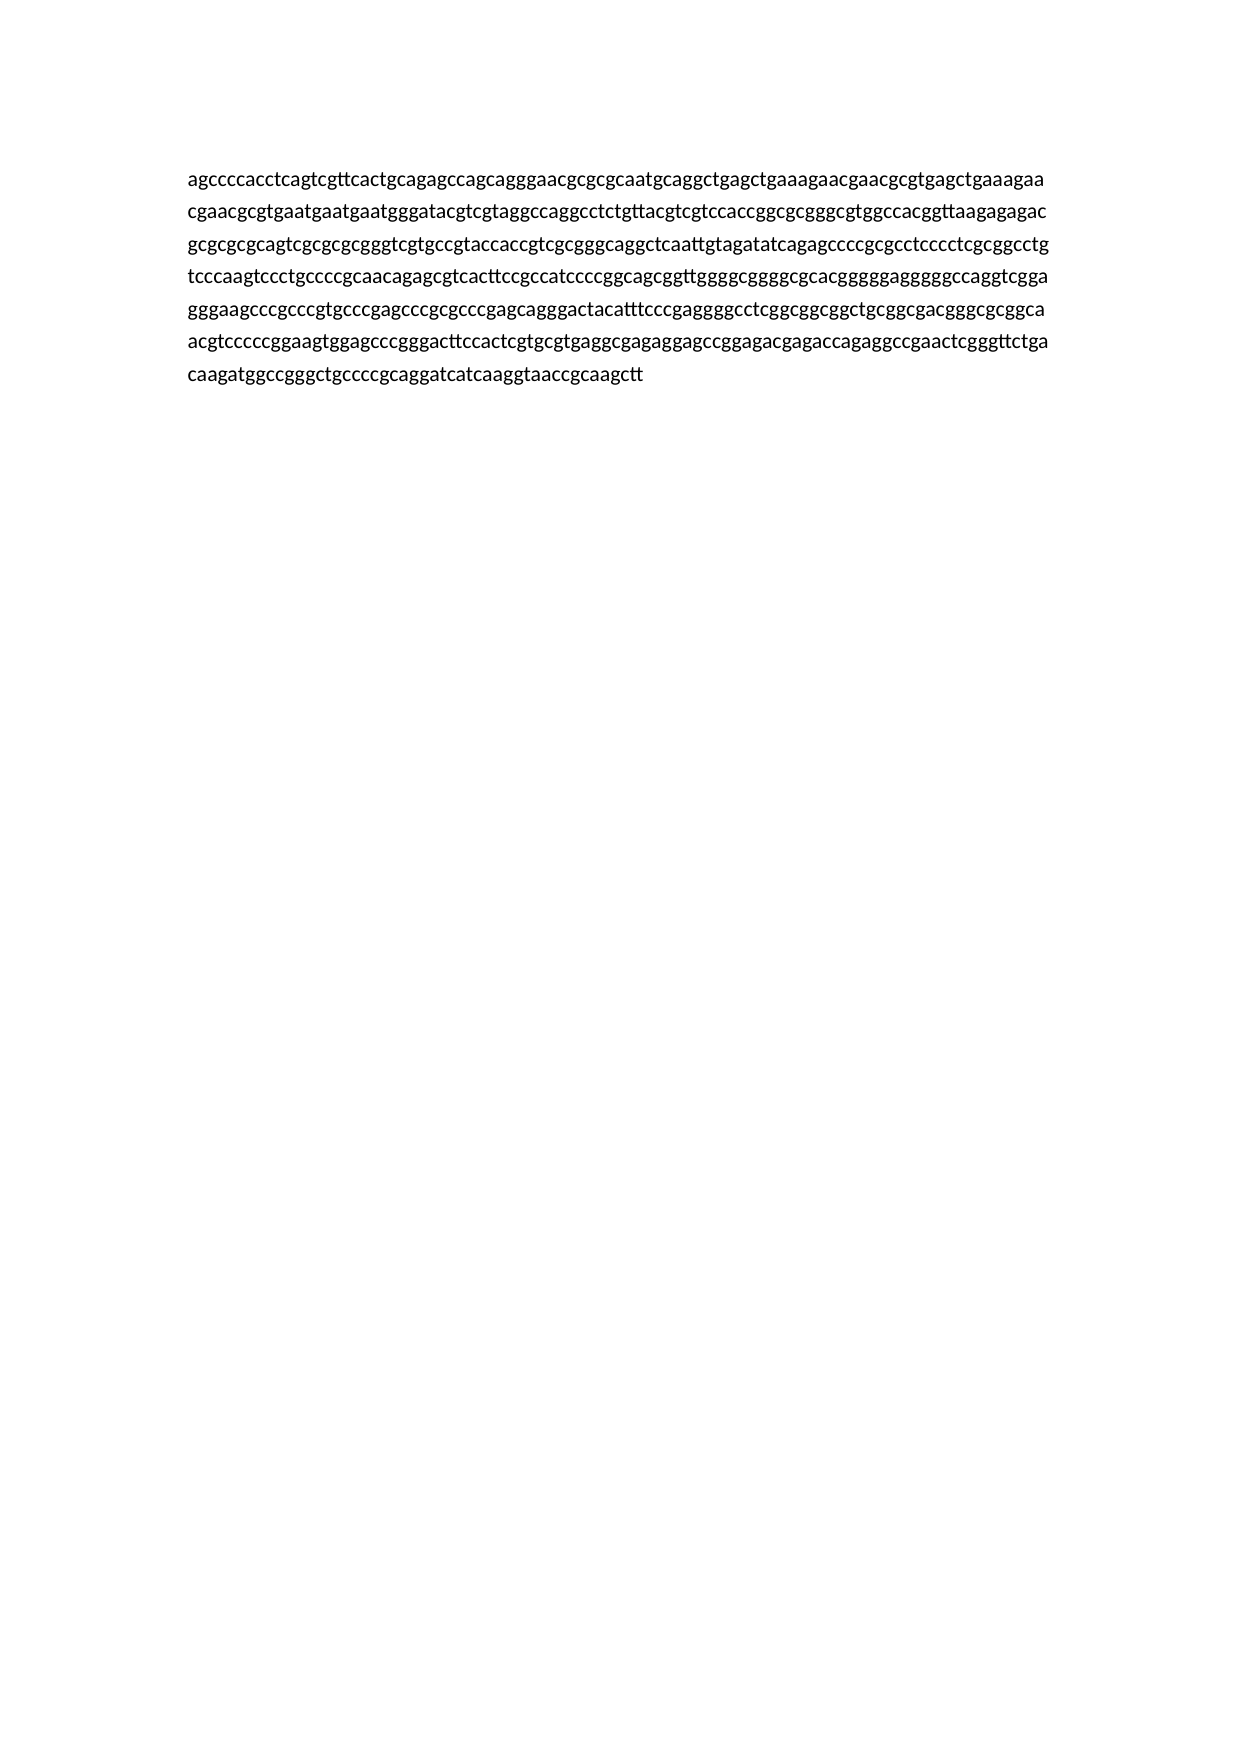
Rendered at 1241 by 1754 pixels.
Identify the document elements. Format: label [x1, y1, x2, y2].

text [187, 162, 1053, 389]
